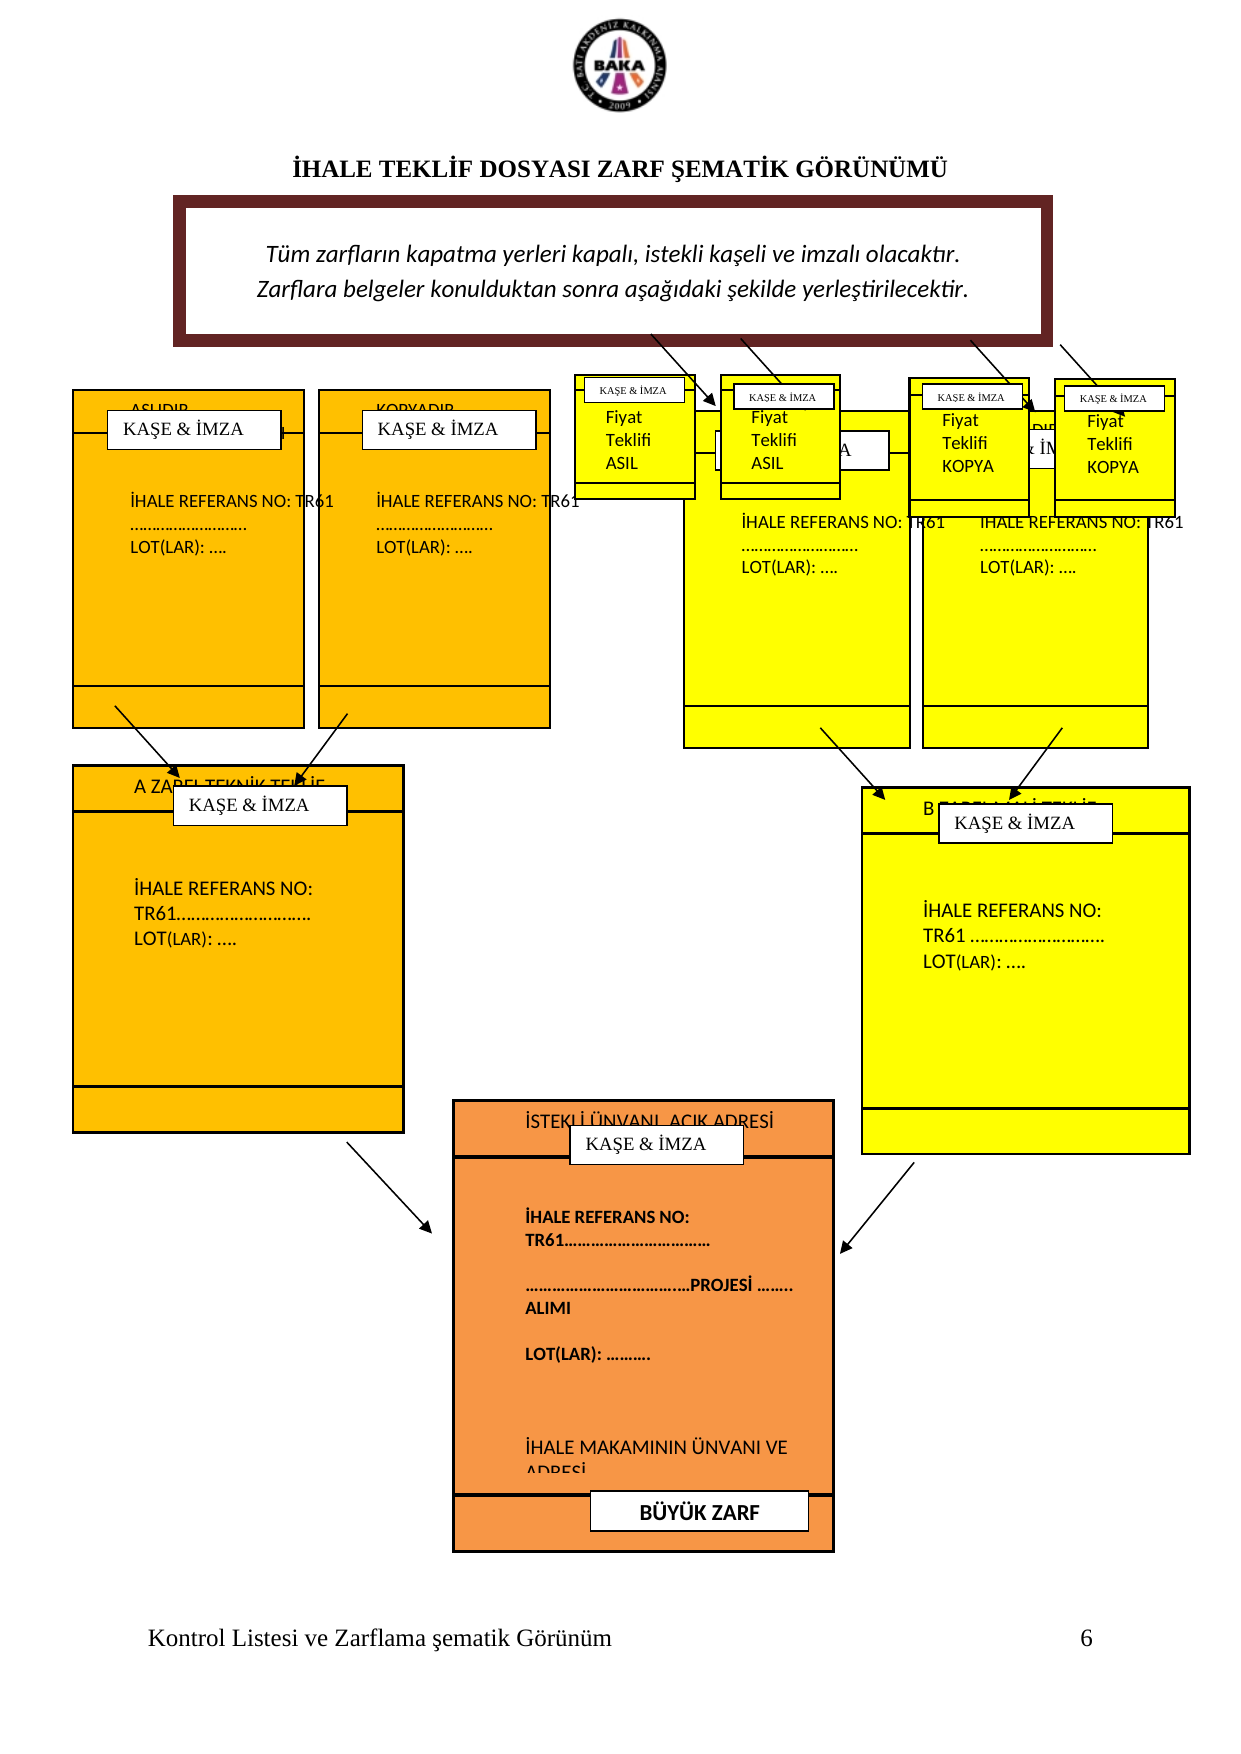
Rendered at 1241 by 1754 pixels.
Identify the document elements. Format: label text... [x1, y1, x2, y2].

subtitle İHALE TEKLİF DOSYASI ZARF ŞEMATİK GÖRÜNÜMÜ [148, 154, 1093, 183]
picture [569, 14, 671, 117]
